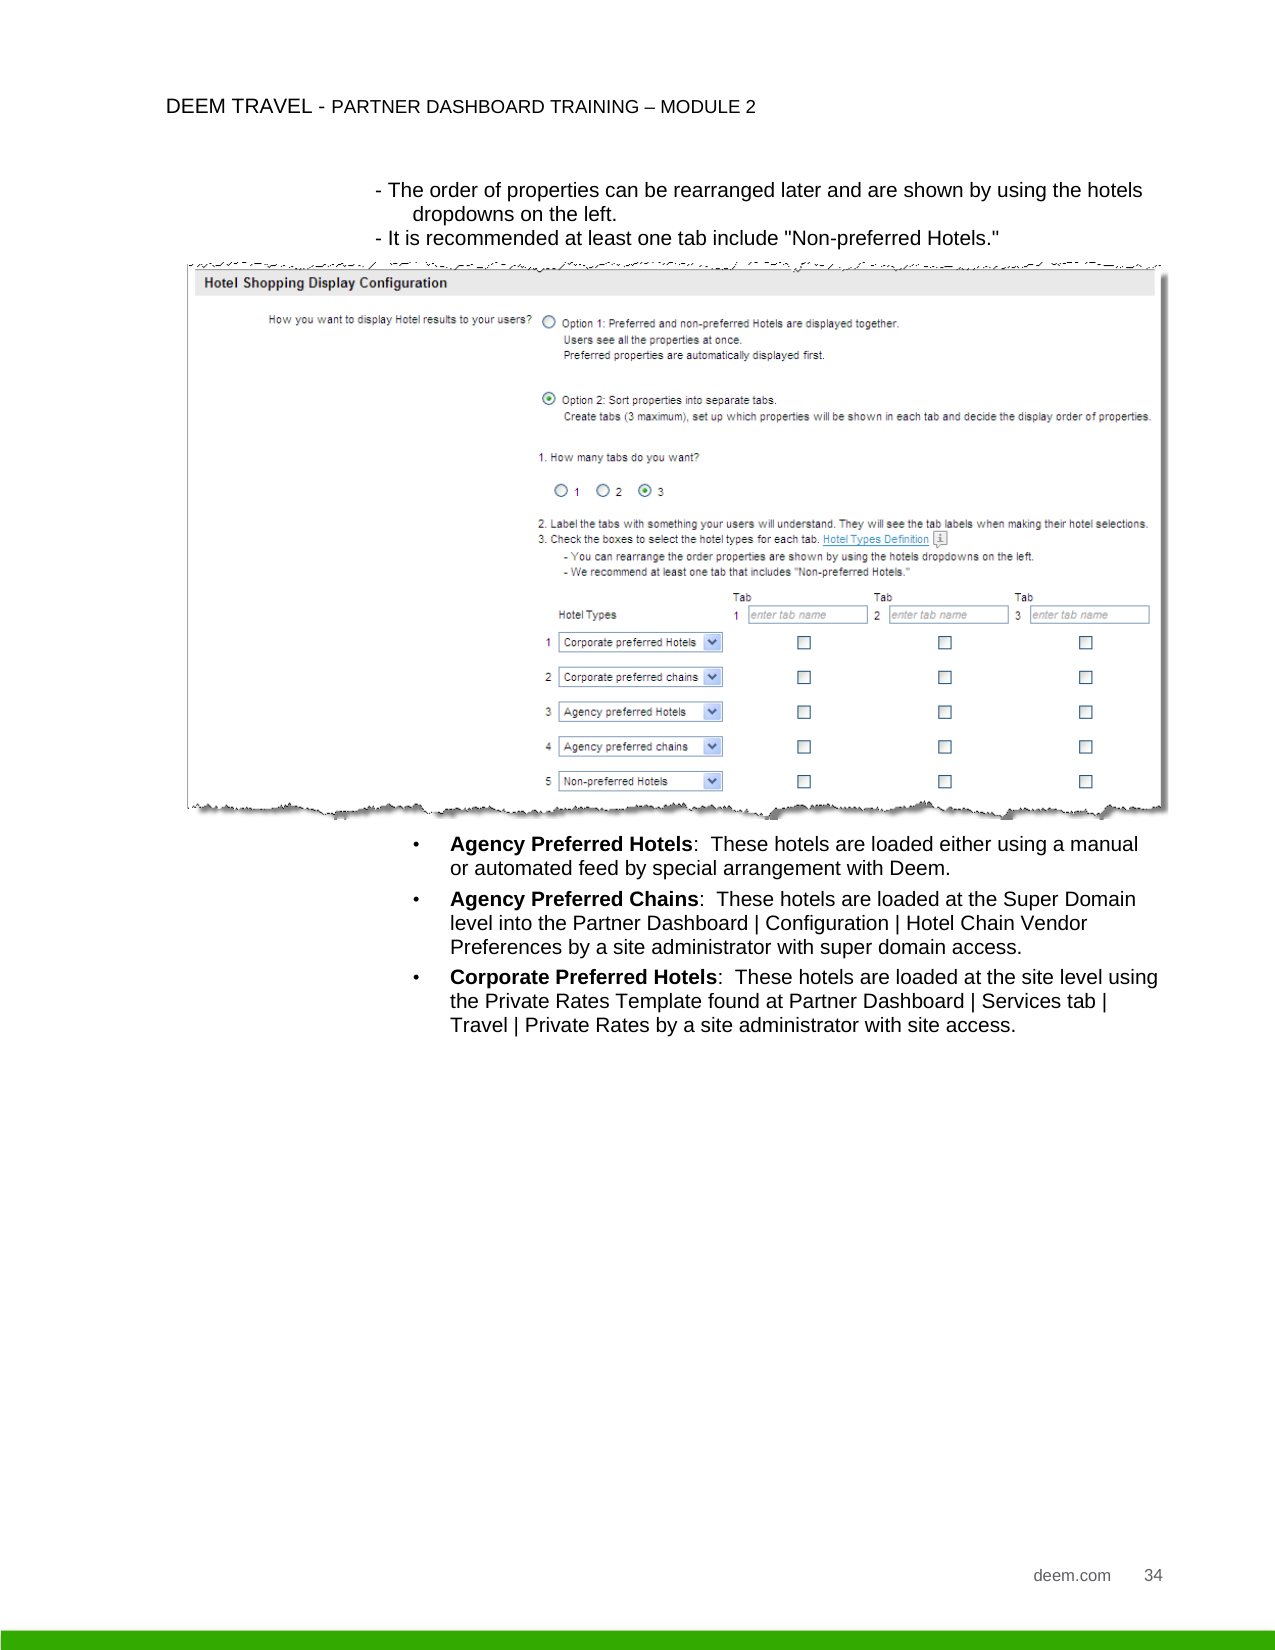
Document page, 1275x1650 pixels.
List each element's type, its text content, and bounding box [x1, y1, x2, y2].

list Agency Preferred Chains: These hotels are loaded at the Super Domain level into the Partner Dashboard | Configuration | Hotel Chain Vendor Preferences by a site administrator with super domain access. [412, 886, 1162, 958]
list - The order of properties can be rearranged later and are shown by using the hotels dropdowns on the left. [375, 178, 1162, 226]
picture [187, 262, 1169, 820]
list - It is recommended at least one tab include "Non-preferred Hotels." [375, 226, 1162, 250]
list Corporate Preferred Hotels: These hotels are loaded at the site level using the Private Rates Template found at Partner Dashboard | Services tab | Travel | Private Rates by a site administrator with site access. [412, 965, 1162, 1037]
list Agency Preferred Hotels: These hotels are loaded either using a manual or automated feed by special arrangement with Deem. [412, 832, 1162, 880]
